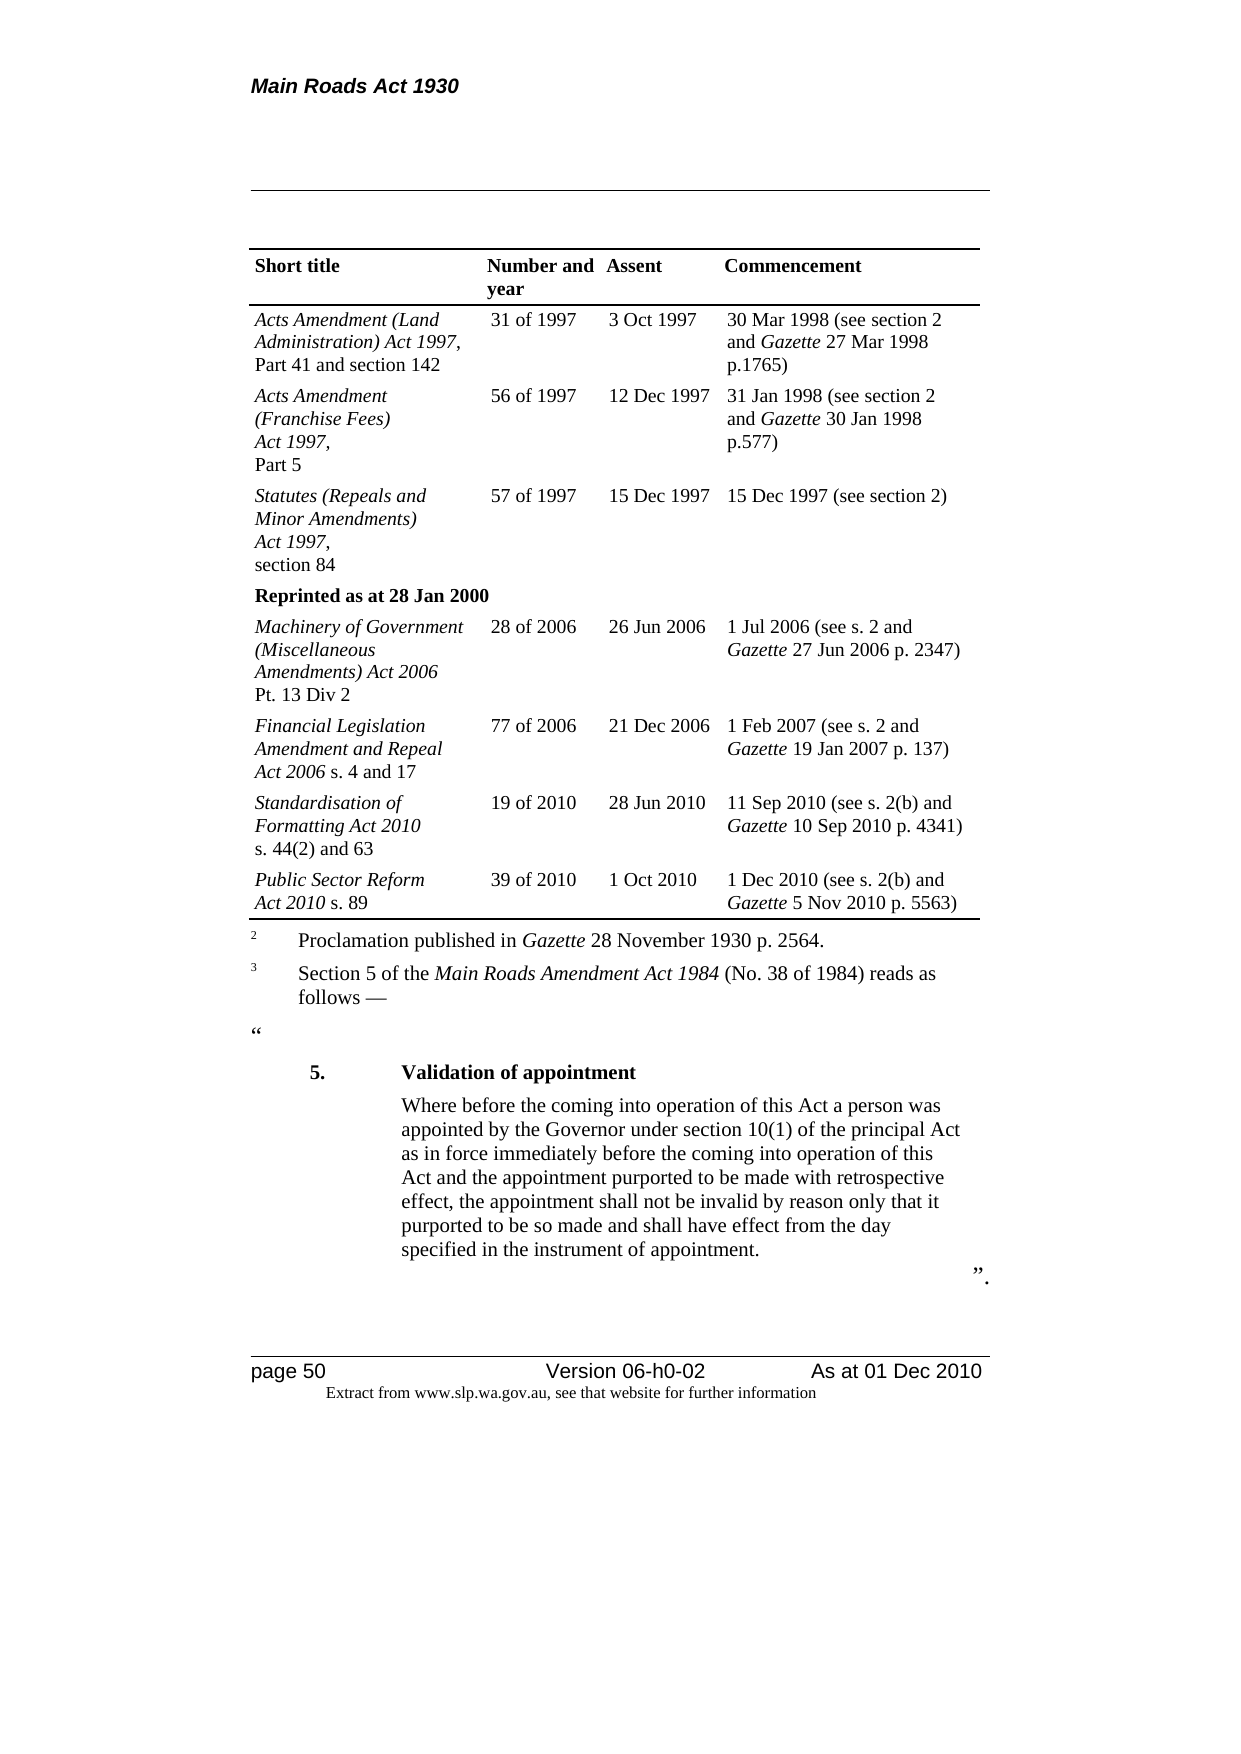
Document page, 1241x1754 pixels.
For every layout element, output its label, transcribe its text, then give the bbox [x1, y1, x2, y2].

table_cell Acts Amendment (Franchise Fees) Act 1997, Part 5 [249, 380, 485, 480]
table_header Number and year [481, 250, 600, 303]
table_header Commencement [718, 250, 979, 303]
subtitle 5. Validation of appointment [309, 1060, 960, 1084]
table_cell 21 Dec 2006 [603, 710, 721, 787]
table_cell Machinery of Government (Miscellaneous Amendments) Act 2006 Pt. 13 Div 2 [249, 611, 485, 710]
text 3 Section 5 of the Main Roads Amendment Act 1984 (No. 38 of 1984) reads as follows — [251, 961, 990, 1009]
text “ [251, 1021, 990, 1050]
table_cell 28 Jun 2010 [603, 787, 721, 864]
table_cell 26 Jun 2006 [603, 611, 721, 710]
text ”. [251, 1261, 990, 1290]
table_cell 15 Dec 1997 [603, 480, 721, 579]
table_cell Statutes (Repeals and Minor Amendments) Act 1997, section 84 [249, 480, 485, 579]
table_cell 77 of 2006 [485, 710, 603, 787]
table_cell 15 Dec 1997 (see section 2) [721, 480, 979, 579]
table_cell 1 Feb 2007 (see s. 2 and Gazette 19 Jan 2007 p. 137) [721, 710, 979, 787]
table_cell Reprinted as at 28 Jan 2000 [249, 580, 979, 611]
table_cell 31 Jan 1998 (see section 2 and Gazette 30 Jan 1998 p.577) [721, 380, 979, 480]
table_cell 56 of 1997 [485, 380, 603, 480]
table_cell 19 of 2010 [485, 787, 603, 864]
table_cell 3 Oct 1997 [603, 306, 721, 380]
table_header Short title [249, 250, 481, 303]
table_cell 31 of 1997 [485, 306, 603, 380]
table_cell Financial Legislation Amendment and Repeal Act 2006 s. 4 and 17 [249, 710, 485, 787]
table_cell 39 of 2010 [485, 864, 603, 918]
table_cell Standardisation of Formatting Act 2010 s. 44(2) and 63 [249, 787, 485, 864]
table_cell 1 Dec 2010 (see s. 2(b) and Gazette 5 Nov 2010 p. 5563) [721, 864, 979, 918]
table_cell 11 Sep 2010 (see s. 2(b) and Gazette 10 Sep 2010 p. 4341) [721, 787, 979, 864]
table_header Assent [600, 250, 718, 303]
text 2 Proclamation published in Gazette 28 November 1930 p. 2564. [251, 928, 990, 952]
table_cell 12 Dec 1997 [603, 380, 721, 480]
table_cell 30 Mar 1998 (see section 2 and Gazette 27 Mar 1998 p.1765) [721, 306, 979, 380]
table_cell 1 Oct 2010 [603, 864, 721, 918]
table_cell Acts Amendment (Land Administration) Act 1997, Part 41 and section 142 [249, 306, 485, 380]
table_cell 57 of 1997 [485, 480, 603, 579]
table_cell 28 of 2006 [485, 611, 603, 710]
text Where before the coming into operation of this Act a person was appointed by the Governor under section 10(1) of the principal Act as in force immediately before the coming into operation of this Act and the appointment purported to be made with retrospective effect, the appointment shall not be invalid by reason only that it purported to be so made and shall have effect from the day specified in the instrument of appointment. [312, 1093, 960, 1261]
table_cell 1 Jul 2006 (see s. 2 and Gazette 27 Jun 2006 p. 2347) [721, 611, 979, 710]
table_cell Public Sector Reform Act 2010 s. 89 [249, 864, 485, 918]
